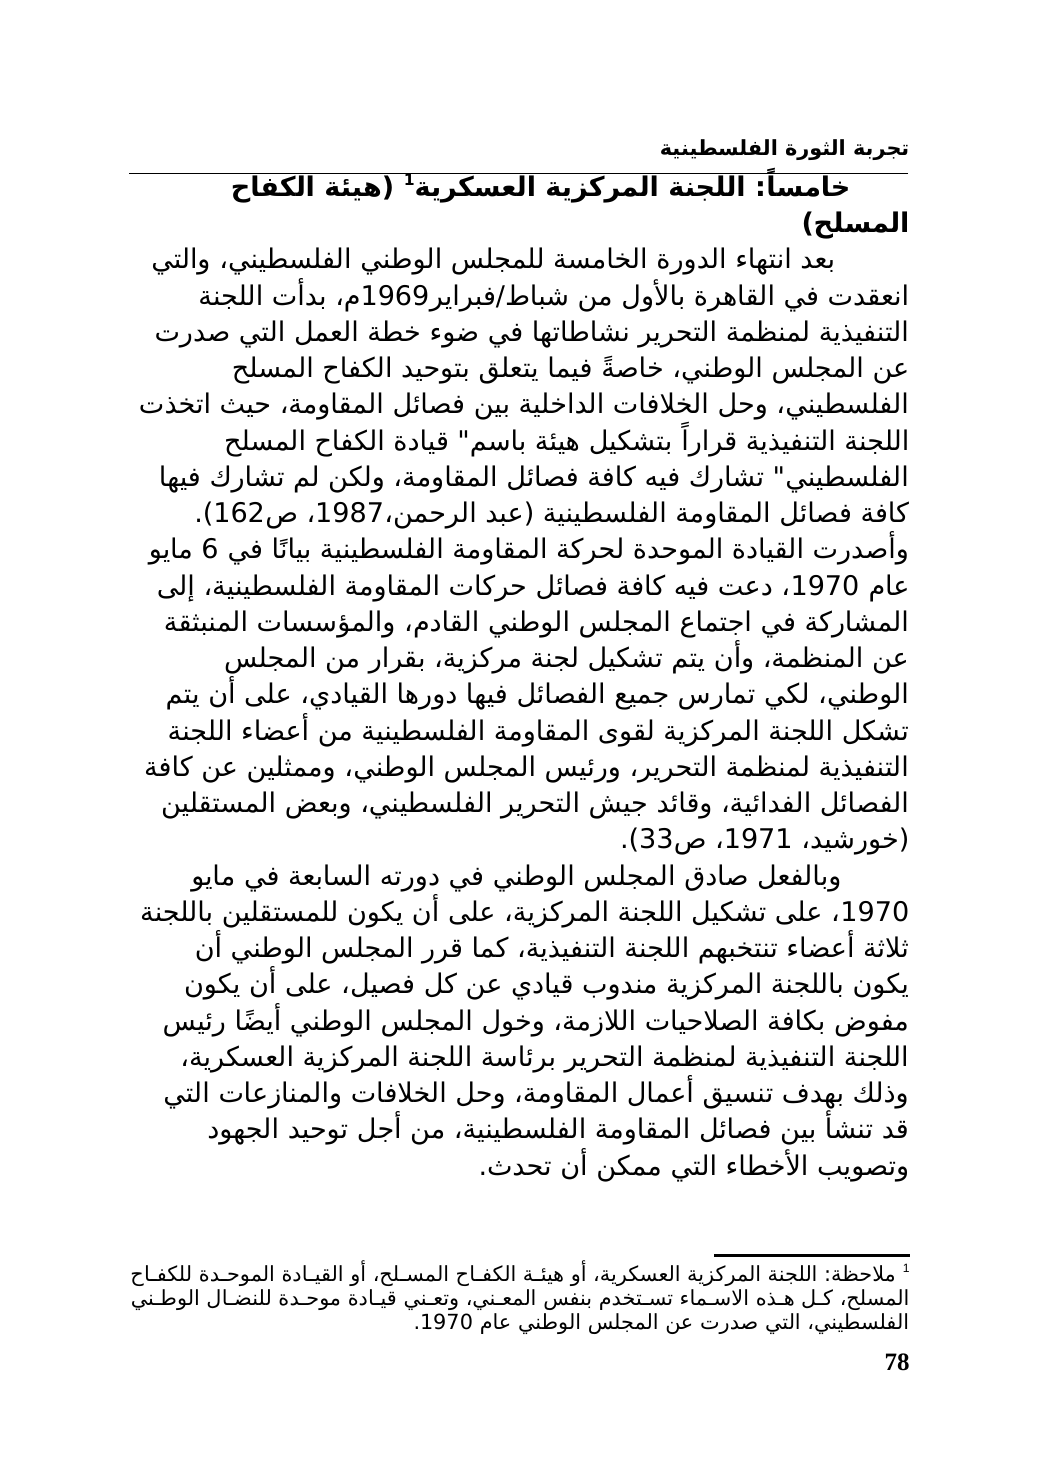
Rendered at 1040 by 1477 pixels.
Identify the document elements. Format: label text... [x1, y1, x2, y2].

list بعد انتهاء الدورة الخامسة للمجلس الوطني الفلسطيني، والتي انعقدت في القاهرة بالأول من شباط/فبراير1969م، بدأت اللجنة التنفيذية لمنظمة التحرير نشاطاتها في ضوء خطة العمل التي صدرت عن المجلس الوطني، خاصةً فيما يتعلق بتوحيد الكفاح المسلح الفلسطيني، وحل الخلافات الداخلية بين فصائل المقاومة، حيث اتخذت اللجنة التنفيذية قراراً بتشكيل هيئة باسم" قيادة الكفاح المسلح الفلسطيني" تشارك فيه كافة فصائل المقاومة، ولكن لم تشارك فيها كافة فصائل المقاومة الفلسطينية (عبد الرحمن،1987، ص162). وأصدرت القيادة الموحدة لحركة المقاومة الفلسطينية بيانًا في 6 مايو عام 1970، دعت فيه كافة فصائل حركات المقاومة الفلسطينية، إلى المشاركة في اجتماع المجلس الوطني القادم، والمؤسسات المنبثقة عن المنظمة، وأن يتم تشكيل لجنة مركزية، بقرار من المجلس الوطني، لكي تمارس جميع الفصائل فيها دورها القيادي، على أن يتم تشكل اللجنة المركزية لقوى المقاومة الفلسطينية من أعضاء اللجنة التنفيذية لمنظمة التحرير، ورئيس المجلس الوطني، وممثلين عن كافة الفصائل الفدائية، وقائد جيش التحرير الفلسطيني، وبعض المستقلين (خورشيد، 1971، ص33). [130, 244, 909, 855]
list وبالفعل صادق المجلس الوطني في دورته السابعة في مايو1970، على تشكيل اللجنة المركزية، على أن يكون للمستقلين باللجنة ثلاثة أعضاء تنتخبهم اللجنة التنفيذية، كما قرر المجلس الوطني أن يكون باللجنة المركزية مندوب قيادي عن كل فصيل، على أن يكون مفوض بكافة الصلاحيات اللازمة، وخول المجلس الوطني أيضًا رئيس اللجنة التنفيذية لمنظمة التحرير برئاسة اللجنة المركزية العسكرية، وذلك بهدف تنسيق أعمال المقاومة، وحل الخلافات والمنازعات التي قد تنشأ بين فصائل المقاومة الفلسطينية، من أجل توحيد الجهود وتصويب الأخطاء التي ممكن أن تحدث. [130, 860, 909, 1182]
text خامساً: اللجنة المركزية العسكرية (هيئة الكفاح المسلح) [130, 171, 909, 239]
